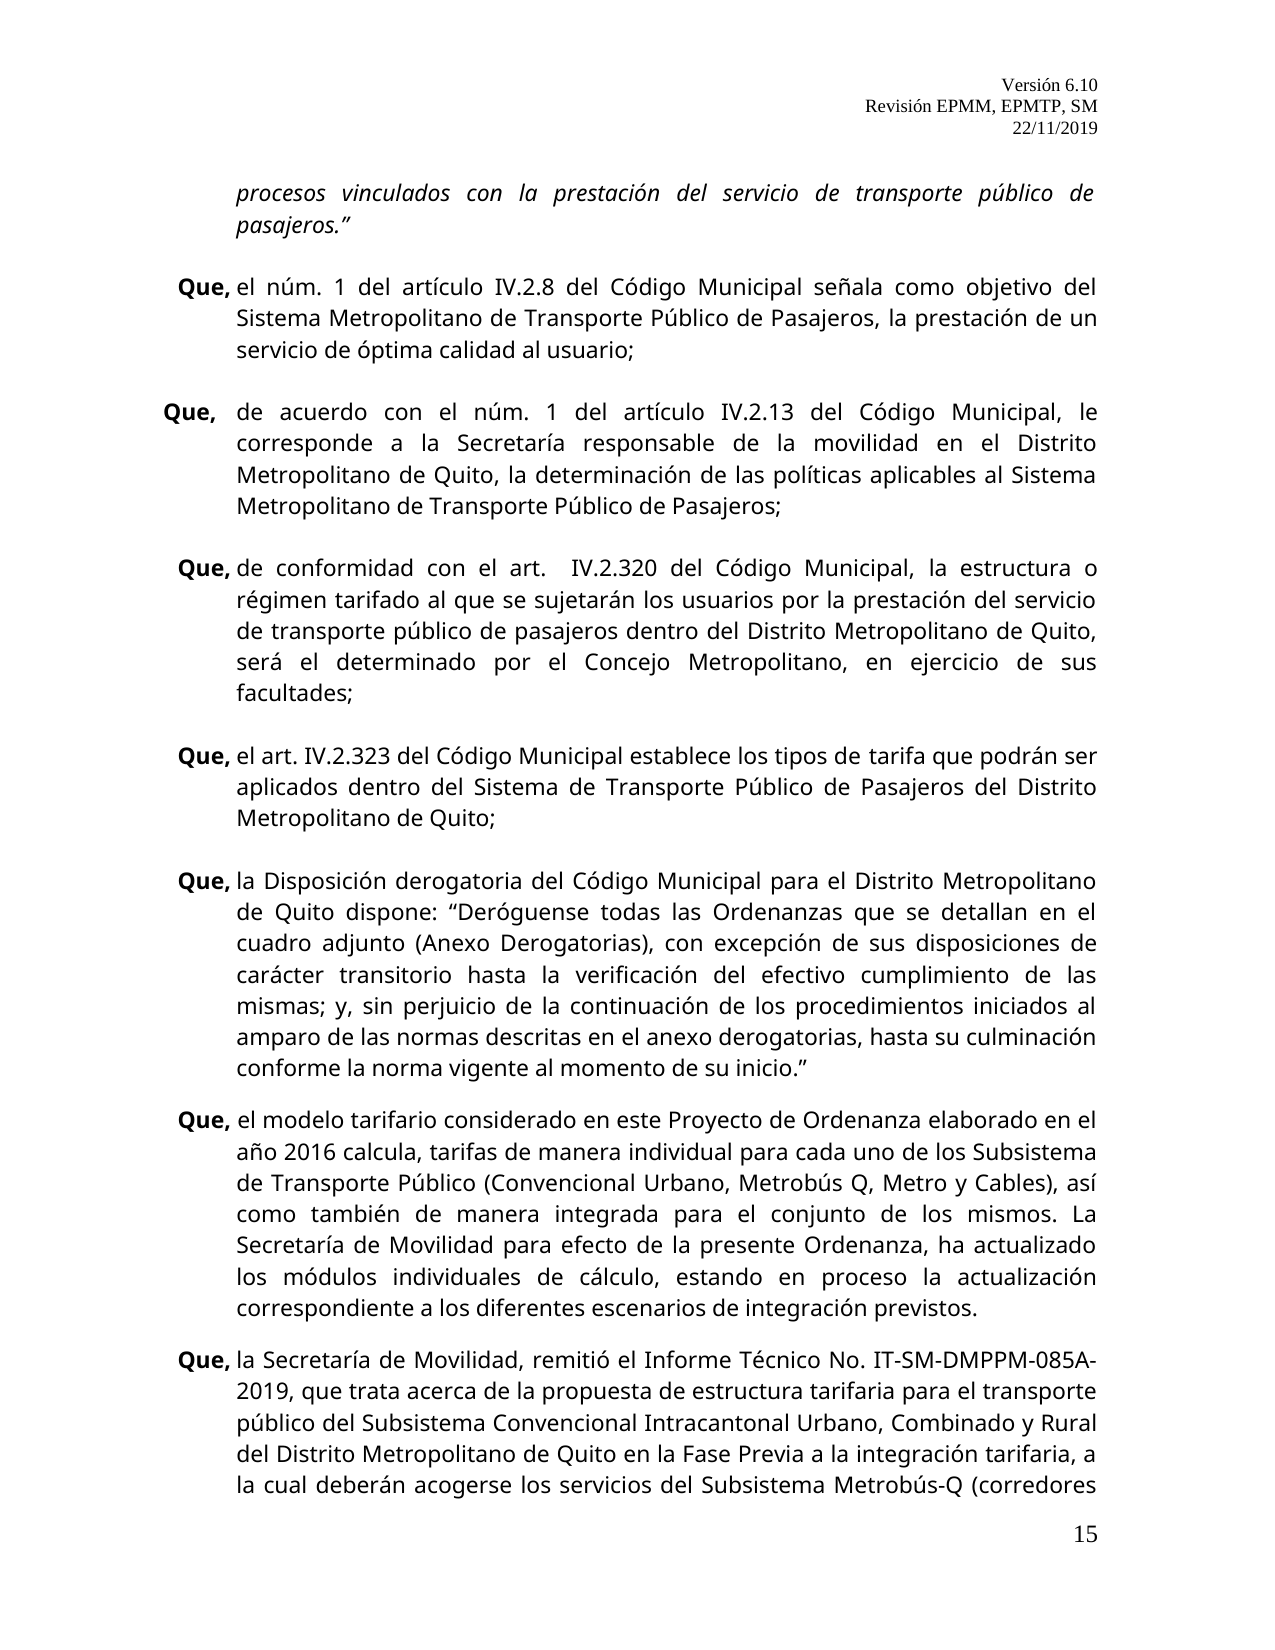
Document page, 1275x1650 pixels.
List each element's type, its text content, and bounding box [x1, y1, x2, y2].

text Que, el modelo tarifario considerado en este Proyecto de Ordenanza elaborado en el año 2016 calcula, tarifas de manera individual para cada uno de los Subsistema de Transporte Público (Convencional Urbano, Metrobús Q, Metro y Cables), así como también de manera integrada para el conjunto de los mismos. La Secretaría de Movilidad para efecto de la presente Ordenanza, ha actualizado los módulos individuales de cálculo, estando en proceso la actualización correspondiente a los diferentes escenarios de integración previstos. [177, 1104, 1098, 1323]
list Que, el núm. 1 del artículo IV.2.8 del Código Municipal señala como objetivo del Sistema Metropolitano de Transporte Público de Pasajeros, la prestación de un servicio de óptima calidad al usuario; [177, 271, 1098, 365]
list Que, el art. IV.2.323 del Código Municipal establece los tipos de tarifa que podrán ser aplicados dentro del Sistema de Transporte Público de Pasajeros del Distrito Metropolitano de Quito; [177, 740, 1098, 833]
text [177, 1344, 1098, 1500]
list Que, de acuerdo con el núm. 1 del artículo IV.2.13 del Código Municipal, le corresponde a la Secretaría responsable de la movilidad en el Distrito Metropolitano de Quito, la determinación de las políticas aplicables al Sistema Metropolitano de Transporte Público de Pasajeros; [163, 396, 1098, 521]
list Que, de conformidad con el art. IV.2.320 del Código Municipal, la estructura o régimen tarifado al que se sujetarán los usuarios por la prestación del servicio de transporte público de pasajeros dentro del Distrito Metropolitano de Quito, será el determinado por el Concejo Metropolitano, en ejercicio de sus facultades; [177, 552, 1098, 708]
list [177, 177, 1098, 240]
text Que, la Disposición derogatoria del Código Municipal para el Distrito Metropolitano de Quito dispone: “Deróguense todas las Ordenanzas que se detallan en el cuadro adjunto (Anexo Derogatorias), con excepción de sus disposiciones de carácter transitorio hasta la verificación del efectivo cumplimiento de las mismas; y, sin perjuicio de la continuación de los procedimientos iniciados al amparo de las normas descritas en el anexo derogatorias, hasta su culminación conforme la norma vigente al momento de su inicio.” [177, 865, 1098, 1083]
